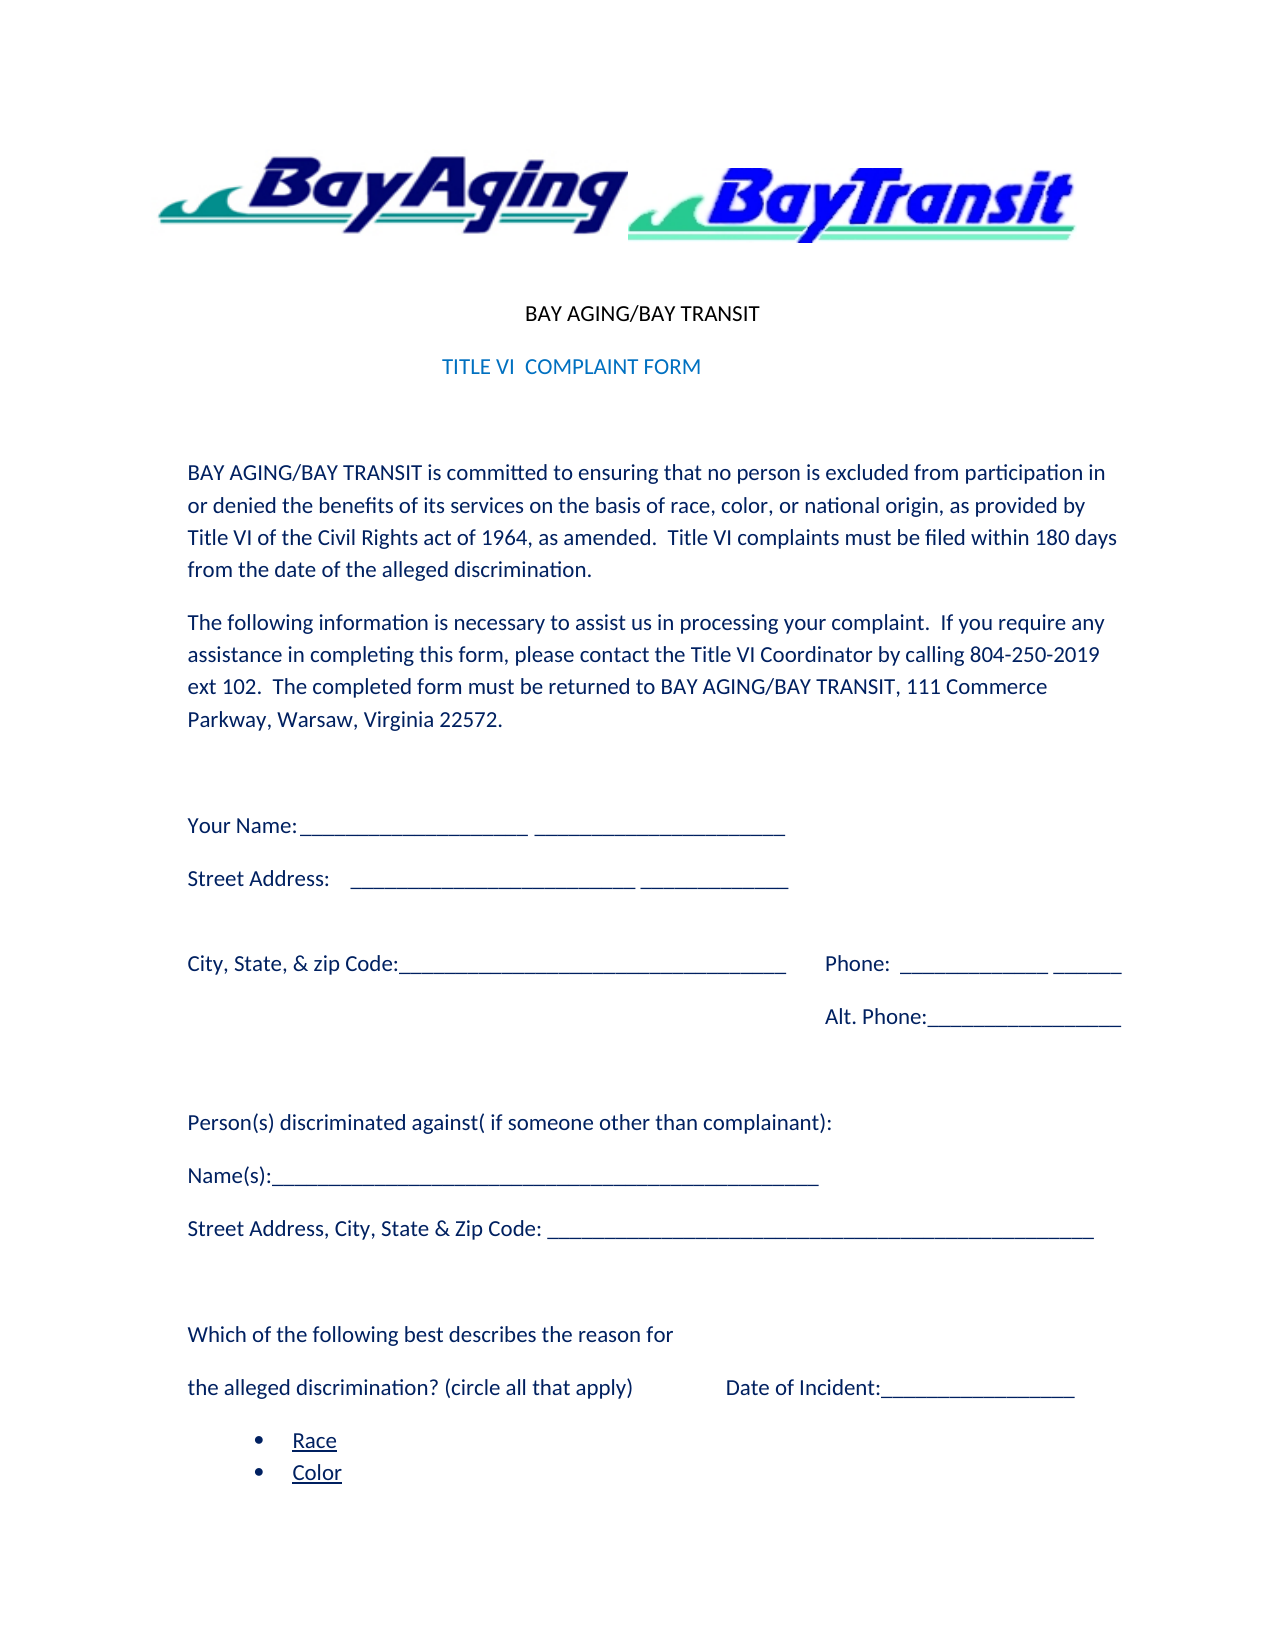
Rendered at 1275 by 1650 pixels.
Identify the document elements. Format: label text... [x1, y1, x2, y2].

picture [150, 149, 1077, 243]
text BAY AGING/BAY TRANSIT is committed to ensuring that no person is excluded from participation in or denied the benefits of its services on the basis of race, color, or national origin, as provided by Title VI of the Civil Rights act of 1964, as amended. Title VI complaints must be filed within 180 days from the date of the alleged discrimination. [187, 458, 1125, 583]
list Race [255, 1426, 1125, 1454]
text Name(s):________________________________________________ [187, 1161, 1125, 1189]
text Street Address: _________________________ _____________ [187, 864, 1125, 924]
text TITLE VI COMPLAINT FORM [150, 352, 1125, 381]
list Color [255, 1458, 1125, 1486]
text Which of the following best describes the reason for [187, 1320, 1125, 1348]
text the alleged discrimination? (circle all that apply) Date of Incident:_________________ [187, 1373, 1125, 1401]
text BAY AGING/BAY TRANSIT [150, 267, 1125, 327]
text The following information is necessary to assist us in processing your complaint. If you require any assistance in completing this form, please contact the Title VI Coordinator by calling 804-250-2019 ext 102. The completed form must be returned to BAY AGING/BAY TRANSIT, . [187, 608, 1125, 733]
text Street Address, City, State & Zip Code: ________________________________________________ [187, 1214, 1125, 1242]
text City, State, & zip Code:__________________________________ Phone: _____________ ______ [187, 949, 1125, 977]
text Your Name: ____________________ ______________________ [187, 811, 1125, 839]
text Alt. Phone:_________________ [187, 1002, 1125, 1030]
text Person(s) discriminated against( if someone other than complainant): [187, 1108, 1125, 1136]
